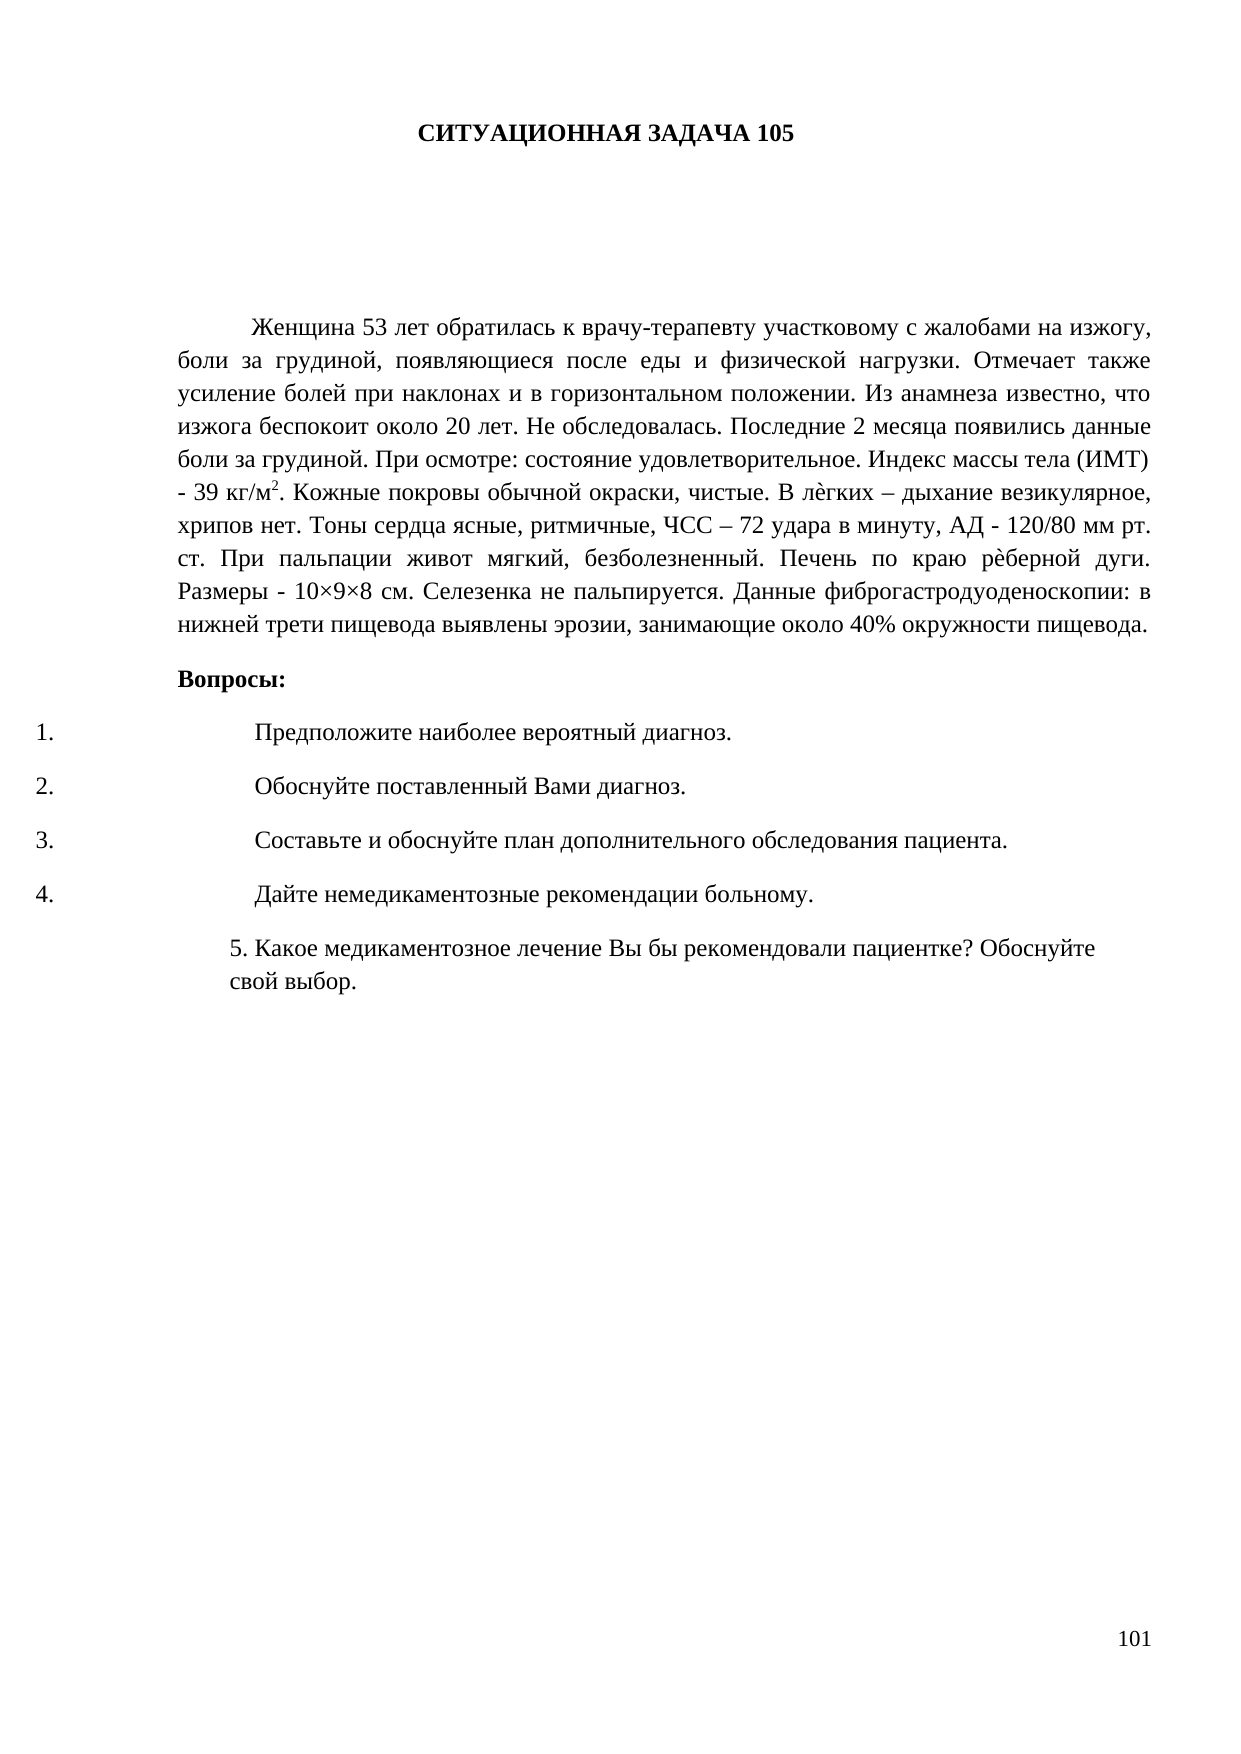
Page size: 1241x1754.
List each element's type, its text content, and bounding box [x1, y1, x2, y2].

list Составьте и обоснуйте план дополнительного обследования пациента. [35, 825, 1240, 854]
list Обоснуйте поставленный Вами диагноз. [35, 771, 1240, 800]
text Вопросы: [177, 664, 1240, 692]
list Предположите наиболее вероятный диагноз. [35, 717, 1240, 746]
list Какое медикаментозное лечение Вы бы рекомендовали пациентке? Обоснуйте свой выбор. [229, 933, 1096, 995]
list 39 кг/м2. Кожные покровы обычной окраски, чистые. В лѐгких – дыхание везикулярное, хрипов нет. Тоны сердца ясные, ритмичные, ЧСС – 72 удара в минуту, АД - 120/80 мм рт. ст. При пальпации живот мягкий, безболезненный. Печень по краю рѐберной дуги. Размеры - 10×9×8 см. Селезенка не пальпируется. Данные фиброгастродуоденоскопии: в нижней трети пищевода выявлены эрозии, занимающие около 40% окружности пищевода. [177, 477, 1152, 638]
text Женщина 53 лет обратилась к врачу-терапевту участковому с жалобами на изжогу, боли за грудиной, появляющиеся после еды и физической нагрузки. Отмечает также усиление болей при наклонах и в горизонтальном положении. Из анамнеза известно, что изжога беспокоит около 20 лет. Не обследовалась. Последние 2 месяца появились данные боли за грудиной. При осмотре: состояние удовлетворительное. Индекс массы тела (ИМТ) [177, 312, 1152, 473]
list Дайте немедикаментозные рекомендации больному. [35, 879, 1240, 908]
